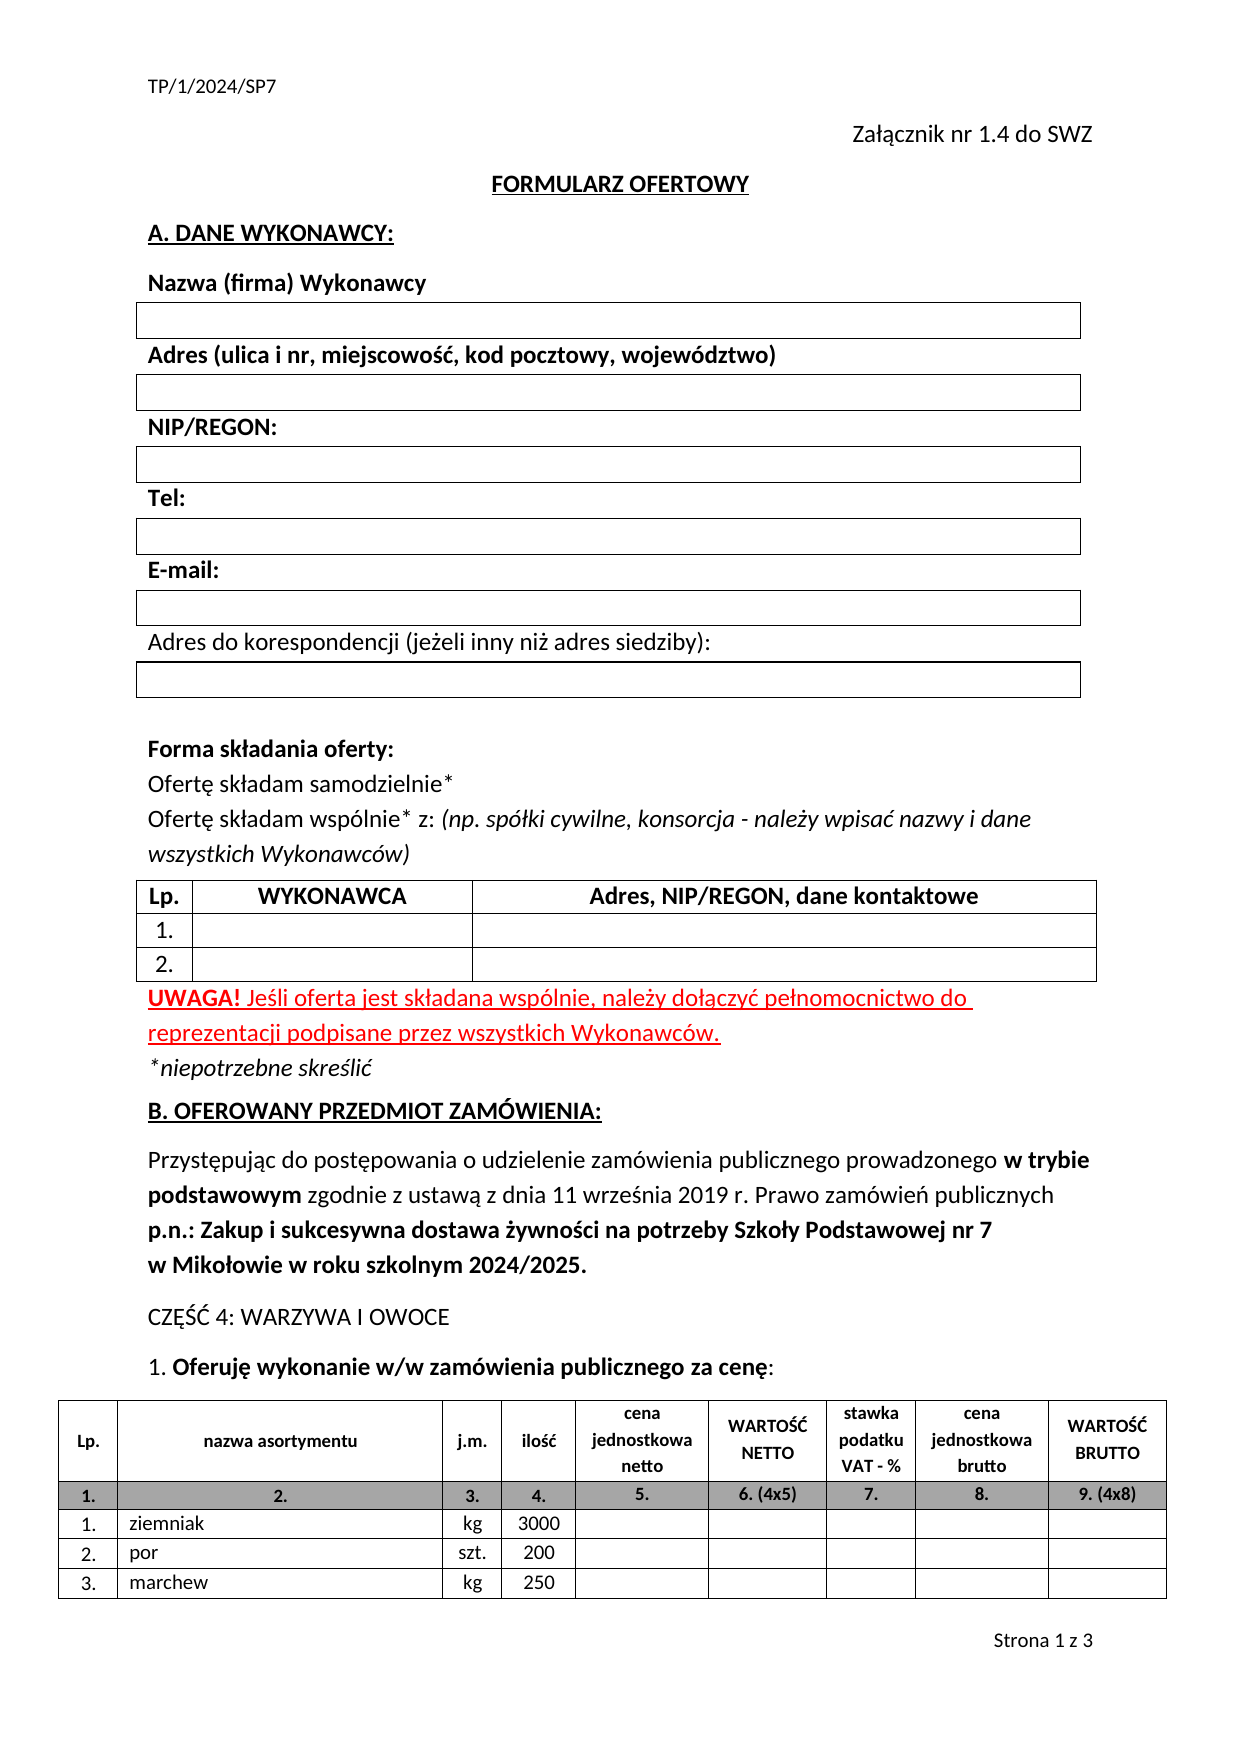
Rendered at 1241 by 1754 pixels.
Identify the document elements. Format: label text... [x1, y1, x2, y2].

text Ofertę składam wspólnie* z: (np. spółki cywilne, konsorcja - należy wpisać nazwy i dane wszystkich Wykonawców) [148, 803, 1093, 869]
table_header nazwa asortymentu [118, 1401, 442, 1481]
table_header stawka podatku VAT - % [827, 1401, 915, 1481]
table_cell [916, 1569, 1048, 1597]
table_cell 5. [576, 1482, 708, 1509]
text Tel: [148, 483, 1093, 513]
table_cell kg [443, 1510, 501, 1538]
text E-mail: [148, 554, 1093, 585]
table_cell 8. [916, 1482, 1048, 1509]
table_cell 2. [137, 948, 192, 981]
text B. OFEROWANY PRZEDMIOT ZAMÓWIENIA: [148, 1095, 1093, 1126]
table_cell [473, 948, 1096, 981]
table_cell 1. [59, 1482, 117, 1509]
text FORMULARZ OFERTOWY [148, 168, 1093, 198]
table_header WYKONAWCA [193, 881, 472, 913]
table_header WARTOŚĆ BRUTTO [1049, 1401, 1166, 1481]
table_cell [827, 1569, 915, 1597]
table_cell [709, 1510, 826, 1538]
table_cell [576, 1510, 708, 1538]
table_cell [827, 1539, 915, 1568]
text Adres (ulica i nr, miejscowość, kod pocztowy, województwo) [148, 339, 1093, 369]
table_cell [916, 1539, 1048, 1568]
table_cell 1. [59, 1510, 117, 1538]
table_header [137, 447, 1080, 482]
text 1. Oferuję wykonanie w/w zamówienia publicznego za cenę: [148, 1351, 1093, 1381]
table_cell 3. [443, 1482, 501, 1509]
table_header ilość [502, 1401, 575, 1481]
table_cell 6. (4x5) [709, 1482, 826, 1509]
text CZĘŚĆ 4: WARZYWA I OWOCE [148, 1301, 1093, 1332]
table_cell [1049, 1510, 1166, 1538]
table_cell kg [443, 1569, 501, 1597]
table_cell [916, 1510, 1048, 1538]
text Przystępując do postępowania o udzielenie zamówienia publicznego prowadzonego w trybie podstawowym zgodnie z ustawą z dnia 11 września 2019 r. Prawo zamówień publicznych p.n.: Zakup i sukcesywna dostawa żywności na potrzeby Szkoły Podstawowej nr 7 w Mikołowie w roku szkolnym 2024/2025. [148, 1144, 1093, 1280]
table_header [137, 663, 1080, 697]
table_header cena jednostkowa netto [576, 1401, 708, 1481]
table_cell [193, 914, 472, 947]
table_cell szt. [443, 1539, 501, 1568]
table_cell 1. [137, 914, 192, 947]
table_header [137, 519, 1080, 553]
table_cell 3000 [502, 1510, 575, 1538]
table_cell [709, 1569, 826, 1597]
table_cell 4. [502, 1482, 575, 1509]
table_cell 250 [502, 1569, 575, 1597]
table_cell [827, 1510, 915, 1538]
text Ofertę składam samodzielnie* [148, 768, 1093, 799]
table_cell [1049, 1569, 1166, 1597]
table_header [137, 375, 1080, 410]
text Załącznik nr 1.4 do SWZ [148, 118, 1093, 149]
table_cell 2. [118, 1482, 442, 1509]
table_header Lp. [137, 881, 192, 913]
table_header cena jednostkowa brutto [916, 1401, 1048, 1481]
table_header j.m. [443, 1401, 501, 1481]
text UWAGA! Jeśli oferta jest składana wspólnie, należy dołączyć pełnomocnictwo do reprezentacji podpisane przez wszystkich Wykonawców. [148, 982, 1093, 1047]
text Nazwa (firma) Wykonawcy [148, 267, 1093, 297]
text Forma składania oferty: [148, 733, 1093, 764]
table_cell ziemniak [118, 1510, 442, 1538]
table_cell 2. [59, 1539, 117, 1568]
table_cell 7. [827, 1482, 915, 1509]
table_cell 200 [502, 1539, 575, 1568]
table_cell 3. [59, 1569, 117, 1597]
table_cell [193, 948, 472, 981]
table_cell [576, 1569, 708, 1597]
table_cell [473, 914, 1096, 947]
table_cell 9. (4x8) [1049, 1482, 1166, 1509]
text *niepotrzebne skreślić [148, 1052, 1093, 1082]
text A. DANE WYKONAWCY: [148, 217, 1093, 248]
table_cell [709, 1539, 826, 1568]
table_cell [1049, 1539, 1166, 1568]
table_header Lp. [59, 1401, 117, 1481]
table_header [137, 591, 1080, 625]
table_header [137, 303, 1080, 338]
text NIP/REGON: [148, 411, 1093, 441]
text Adres do korespondencji (jeżeli inny niż adres siedziby): [148, 626, 1093, 657]
table_header WARTOŚĆ NETTO [709, 1401, 826, 1481]
table_header Adres, NIP/REGON, dane kontaktowe [473, 881, 1096, 913]
table_cell por [118, 1539, 442, 1568]
table_cell [576, 1539, 708, 1568]
table_cell marchew [118, 1569, 442, 1597]
